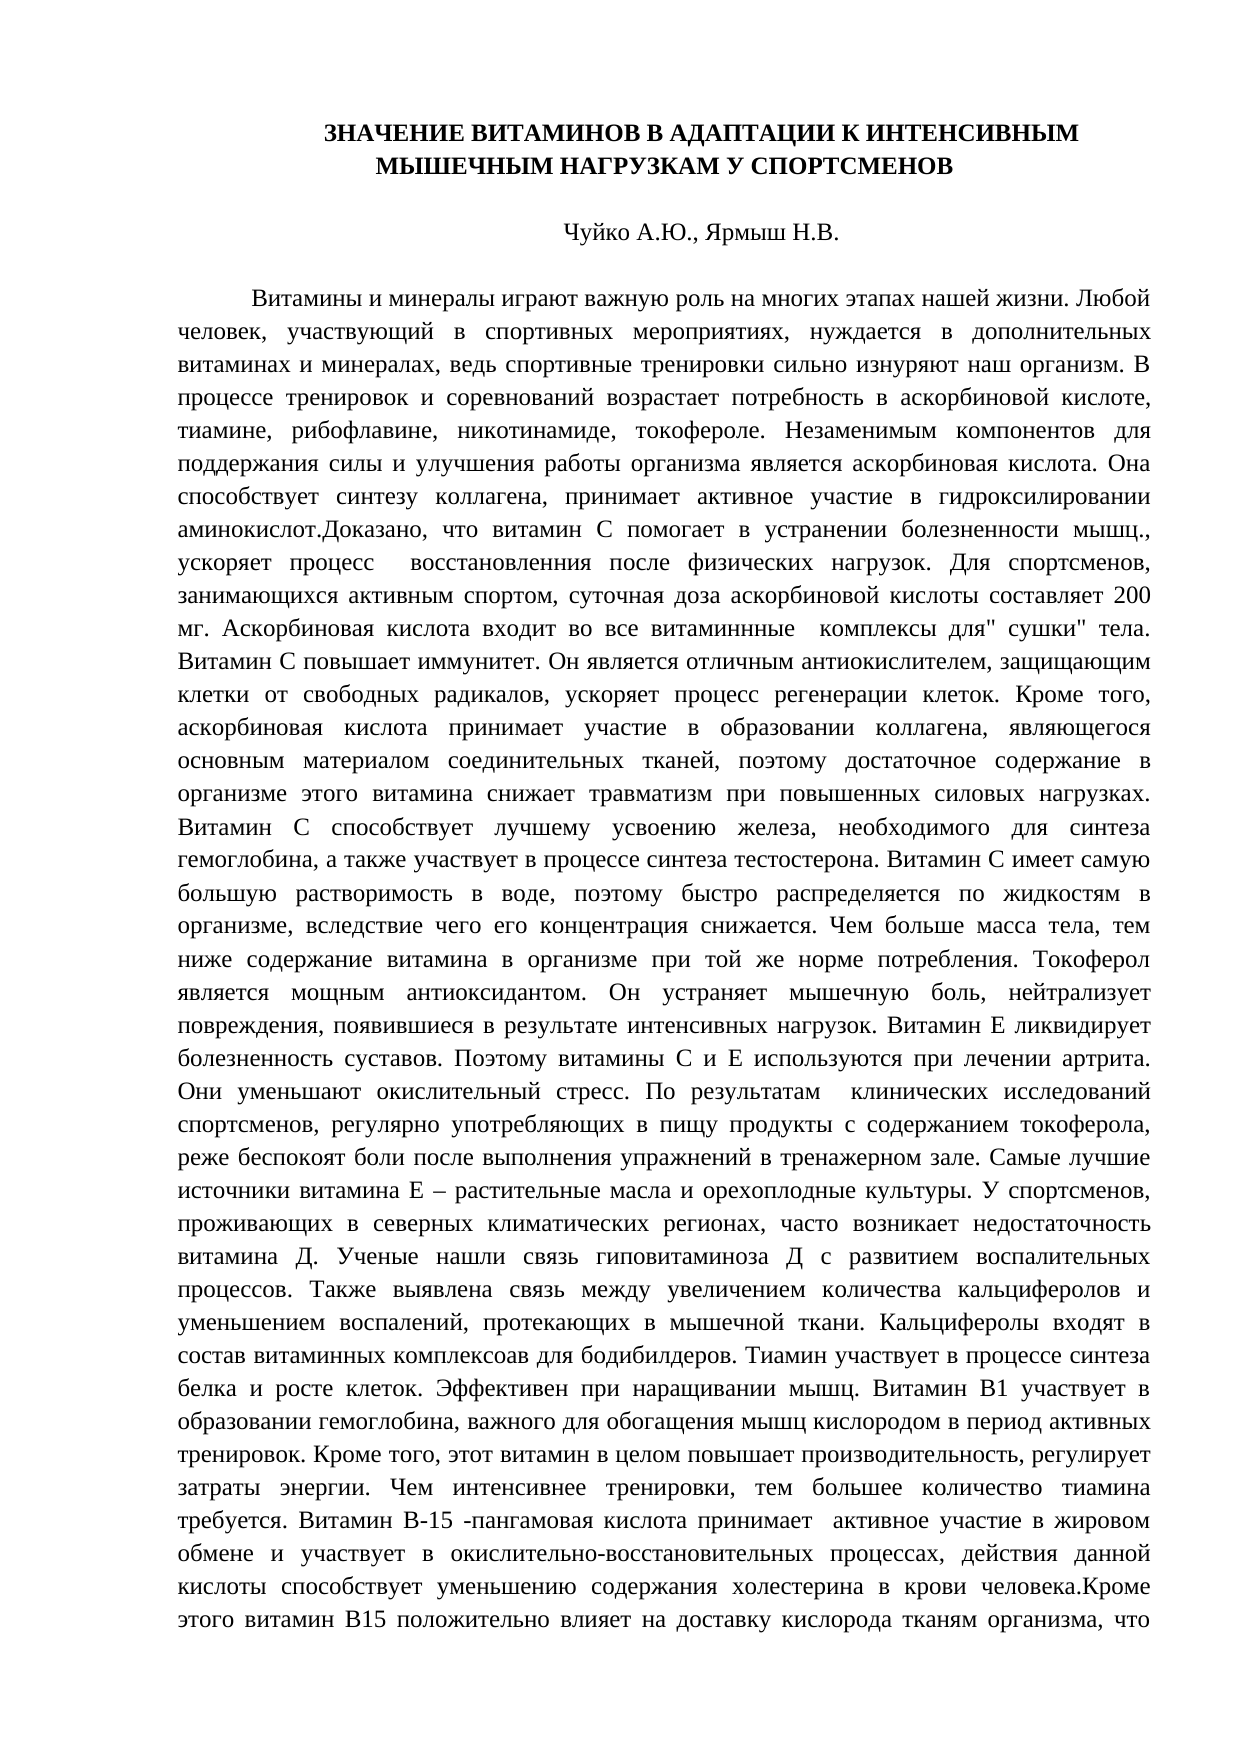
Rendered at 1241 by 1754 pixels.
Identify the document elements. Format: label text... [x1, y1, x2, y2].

text Чуйко А.Ю., Ярмыш Н.В. [177, 217, 1152, 246]
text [177, 283, 1152, 1633]
text ЗНАЧЕНИЕ ВИТАМИНОВ В АДАПТАЦИИ К ИНТЕНСИВНЫМ МЫШЕЧНЫМ НАГРУЗКАМ У СПОРТСМЕНОВ [177, 118, 1152, 180]
